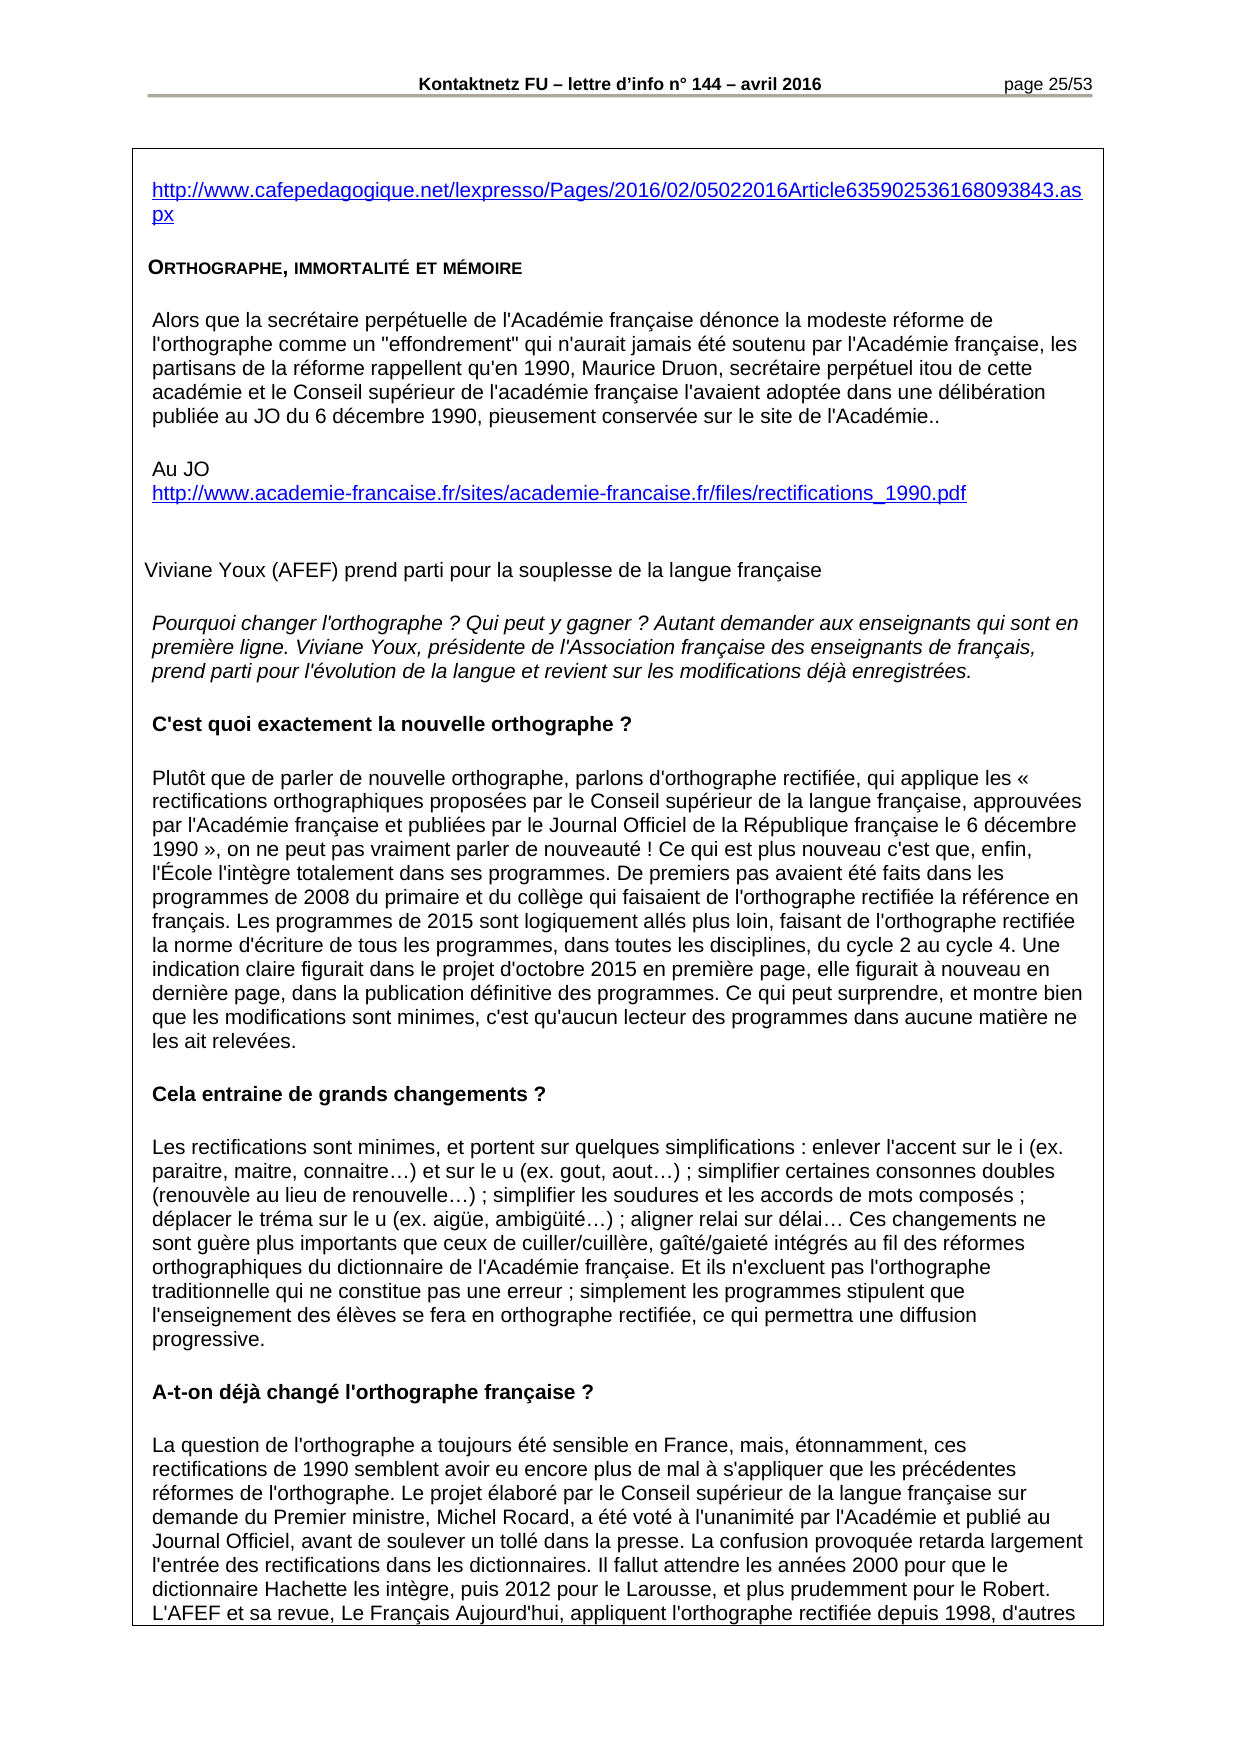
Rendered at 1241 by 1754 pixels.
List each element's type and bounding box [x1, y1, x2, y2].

table_header [133, 149, 1103, 1625]
